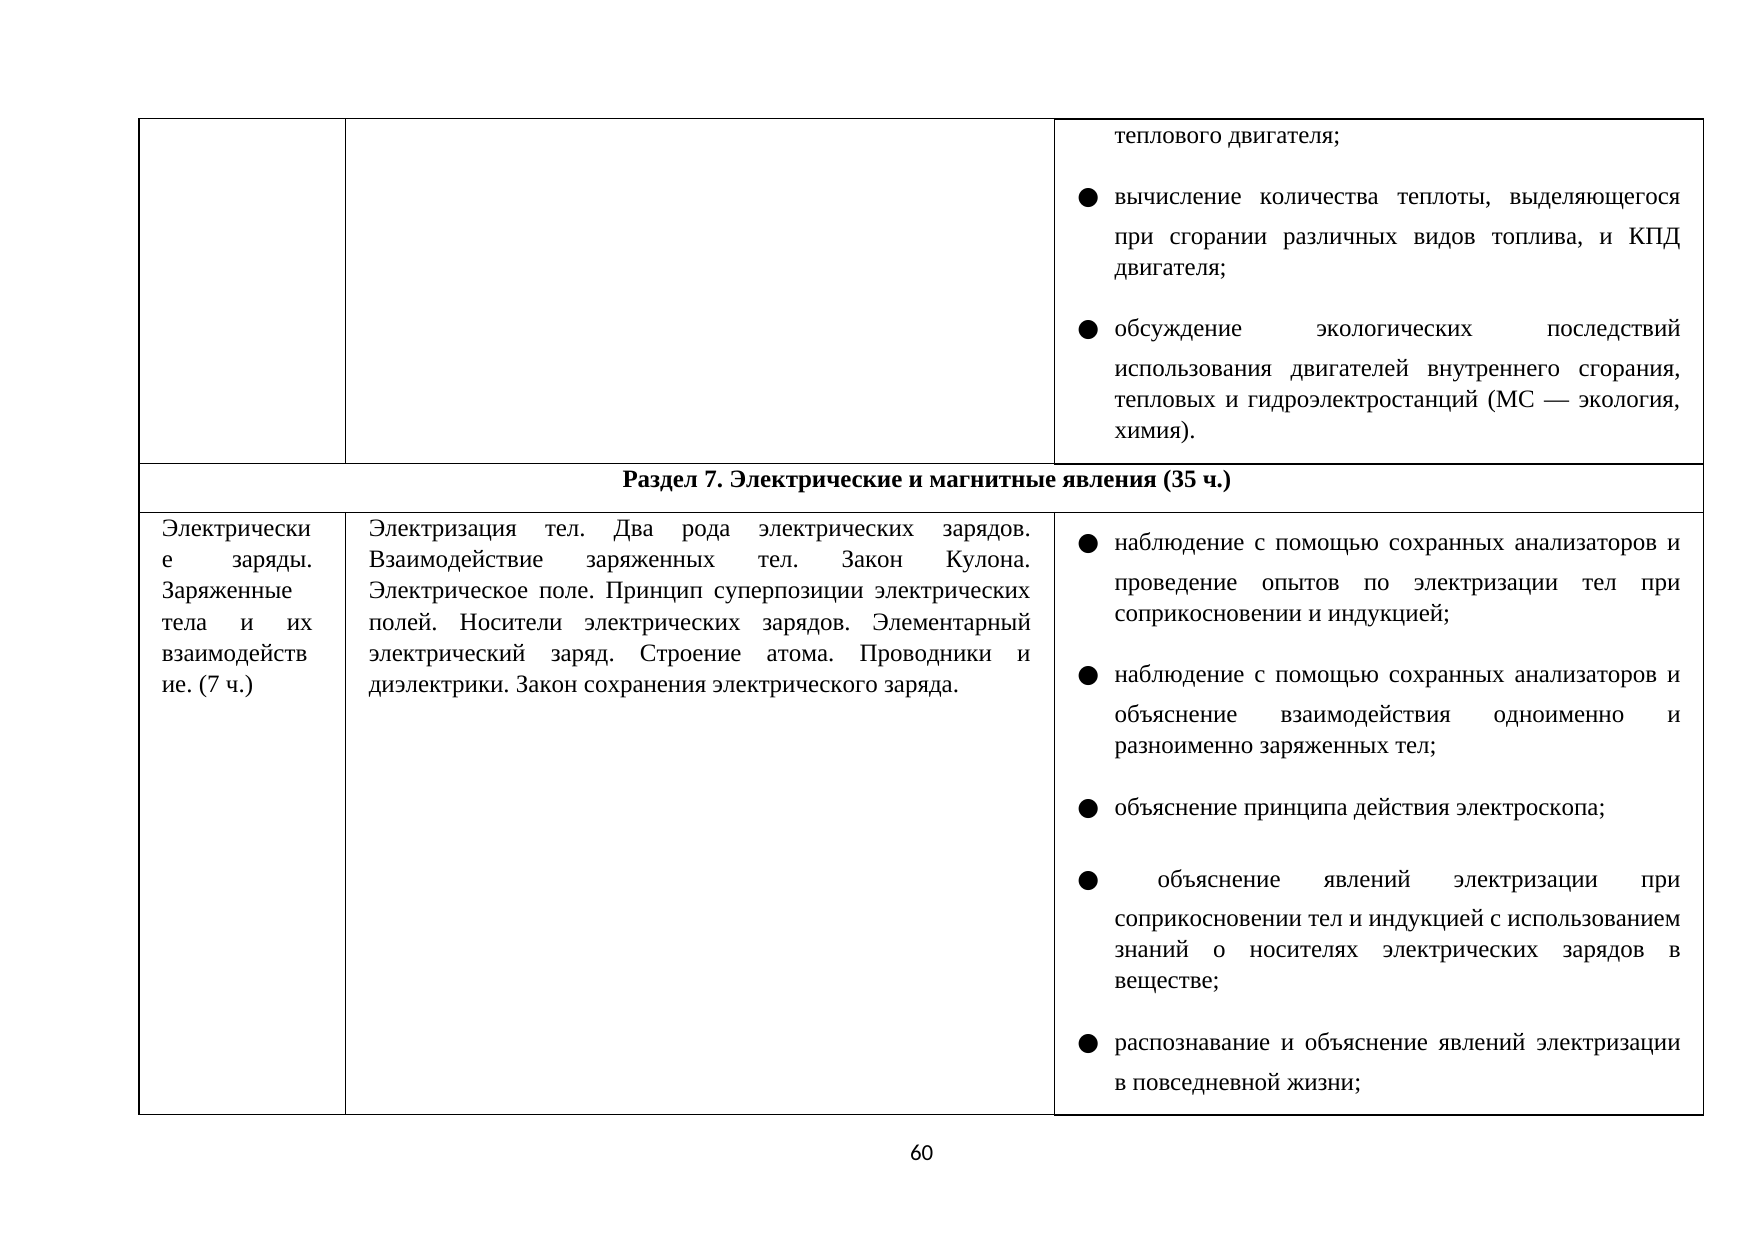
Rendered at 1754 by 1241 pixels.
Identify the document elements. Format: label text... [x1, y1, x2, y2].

table_cell Раздел 7. Электрические и магнитные явления (35 ч.) [140, 464, 1703, 512]
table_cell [346, 513, 1054, 1114]
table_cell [1055, 513, 1703, 1114]
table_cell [140, 119, 345, 463]
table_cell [1055, 120, 1703, 463]
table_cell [346, 119, 1054, 463]
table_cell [140, 513, 345, 1114]
